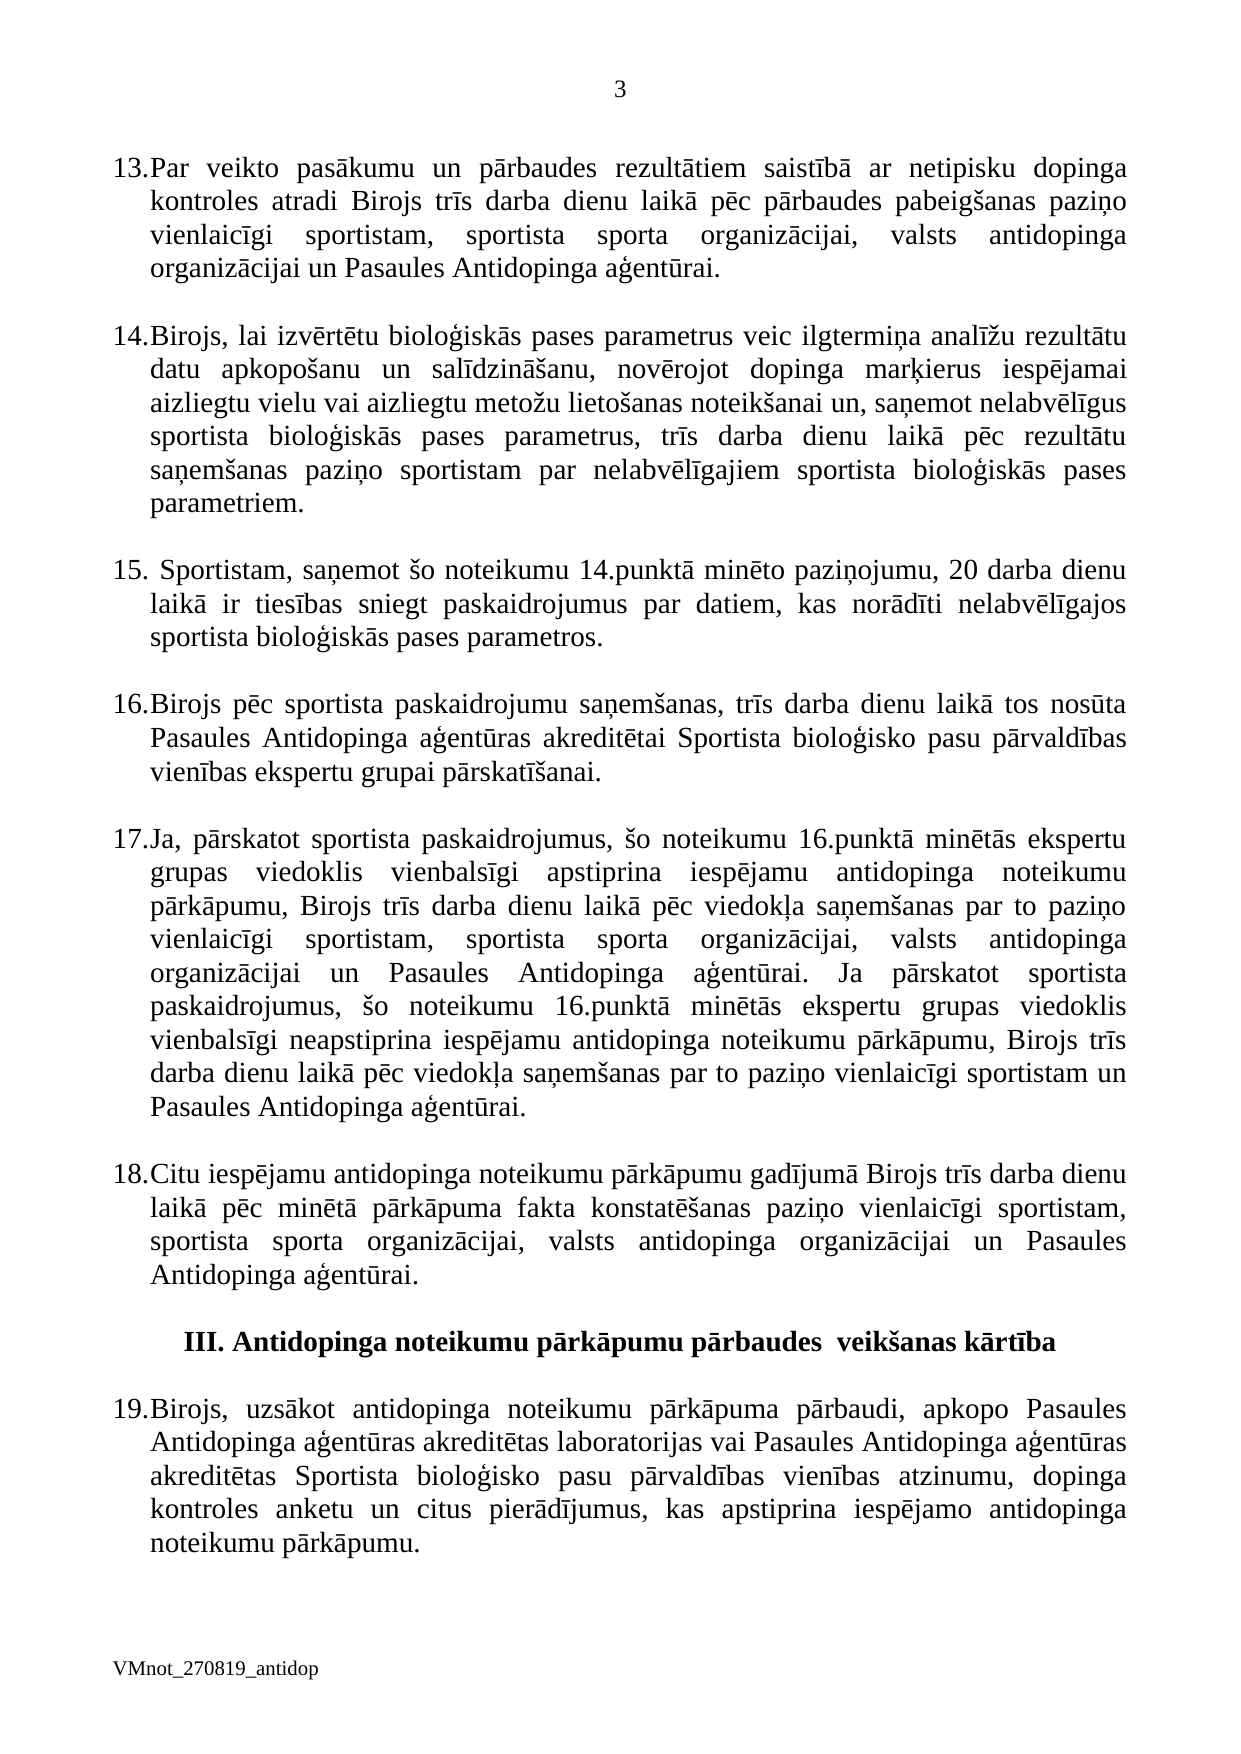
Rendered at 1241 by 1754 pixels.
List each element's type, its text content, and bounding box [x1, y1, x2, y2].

list Citu iespējamu antidopinga noteikumu pārkāpumu gadījumā Birojs trīs darba dienu laikā pēc minētā pārkāpuma fakta konstatēšanas paziņo vienlaicīgi sportistam, sportista sporta organizācijai, valsts antidopinga organizācijai un Pasaules Antidopinga aģentūrai. [112, 1156, 1128, 1290]
list Ja, pārskatot sportista paskaidrojumus, šo noteikumu 16.punktā minētās ekspertu grupas viedoklis vienbalsīgi apstiprina iespējamu antidopinga noteikumu pārkāpumu, Birojs trīs darba dienu laikā pēc viedokļa saņemšanas par to paziņo vienlaicīgi sportistam, sportista sporta organizācijai, valsts antidopinga organizācijai un Pasaules Antidopinga aģentūrai. Ja pārskatot sportista paskaidrojumus, šo noteikumu 16.punktā minētās ekspertu grupas viedoklis vienbalsīgi neapstiprina iespējamu antidopinga noteikumu pārkāpumu, Birojs trīs darba dienu laikā pēc viedokļa saņemšanas par to paziņo vienlaicīgi sportistam un Pasaules Antidopinga aģentūrai. [112, 821, 1128, 1123]
list Par veikto pasākumu un pārbaudes rezultātiem saistībā ar netipisku dopinga kontroles atradi Birojs trīs darba dienu laikā pēc pārbaudes pabeigšanas paziņo vienlaicīgi sportistam, sportista sporta organizācijai, valsts antidopinga organizācijai un Pasaules Antidopinga aģentūrai. [112, 150, 1128, 284]
list Birojs pēc sportista paskaidrojumu saņemšanas, trīs darba dienu laikā tos nosūta Pasaules Antidopinga aģentūras akreditētai Sportista bioloģisko pasu pārvaldības vienības ekspertu grupai pārskatīšanai. [112, 687, 1128, 787]
list Birojs, lai izvērtētu bioloģiskās pases parametrus veic ilgtermiņa analīžu rezultātu datu apkopošanu un salīdzināšanu, novērojot dopinga marķierus iespējamai aizliegtu vielu vai aizliegtu metožu lietošanas noteikšanai un, saņemot nelabvēlīgus sportista bioloģiskās pases parametrus, trīs darba dienu laikā pēc rezultātu saņemšanas paziņo sportistam par nelabvēlīgajiem sportista bioloģiskās pases parametriem. [112, 318, 1128, 519]
list Birojs, uzsākot antidopinga noteikumu pārkāpuma pārbaudi, apkopo Pasaules Antidopinga aģentūras akreditētas laboratorijas vai Pasaules Antidopinga aģentūras akreditētas Sportista bioloģisko pasu pārvaldības vienības atzinumu, dopinga kontroles anketu un citus pierādījumus, kas apstiprina iespējamo antidopinga noteikumu pārkāpumu. [112, 1391, 1128, 1559]
text III. Antidopinga noteikumu pārkāpumu pārbaudes veikšanas kārtība [112, 1324, 1128, 1357]
list Sportistam, saņemot šo noteikumu 14.punktā minēto paziņojumu, 20 darba dienu laikā ir tiesības sniegt paskaidrojumus par datiem, kas norādīti nelabvēlīgajos sportista bioloģiskās pases parametros. [112, 552, 1128, 653]
